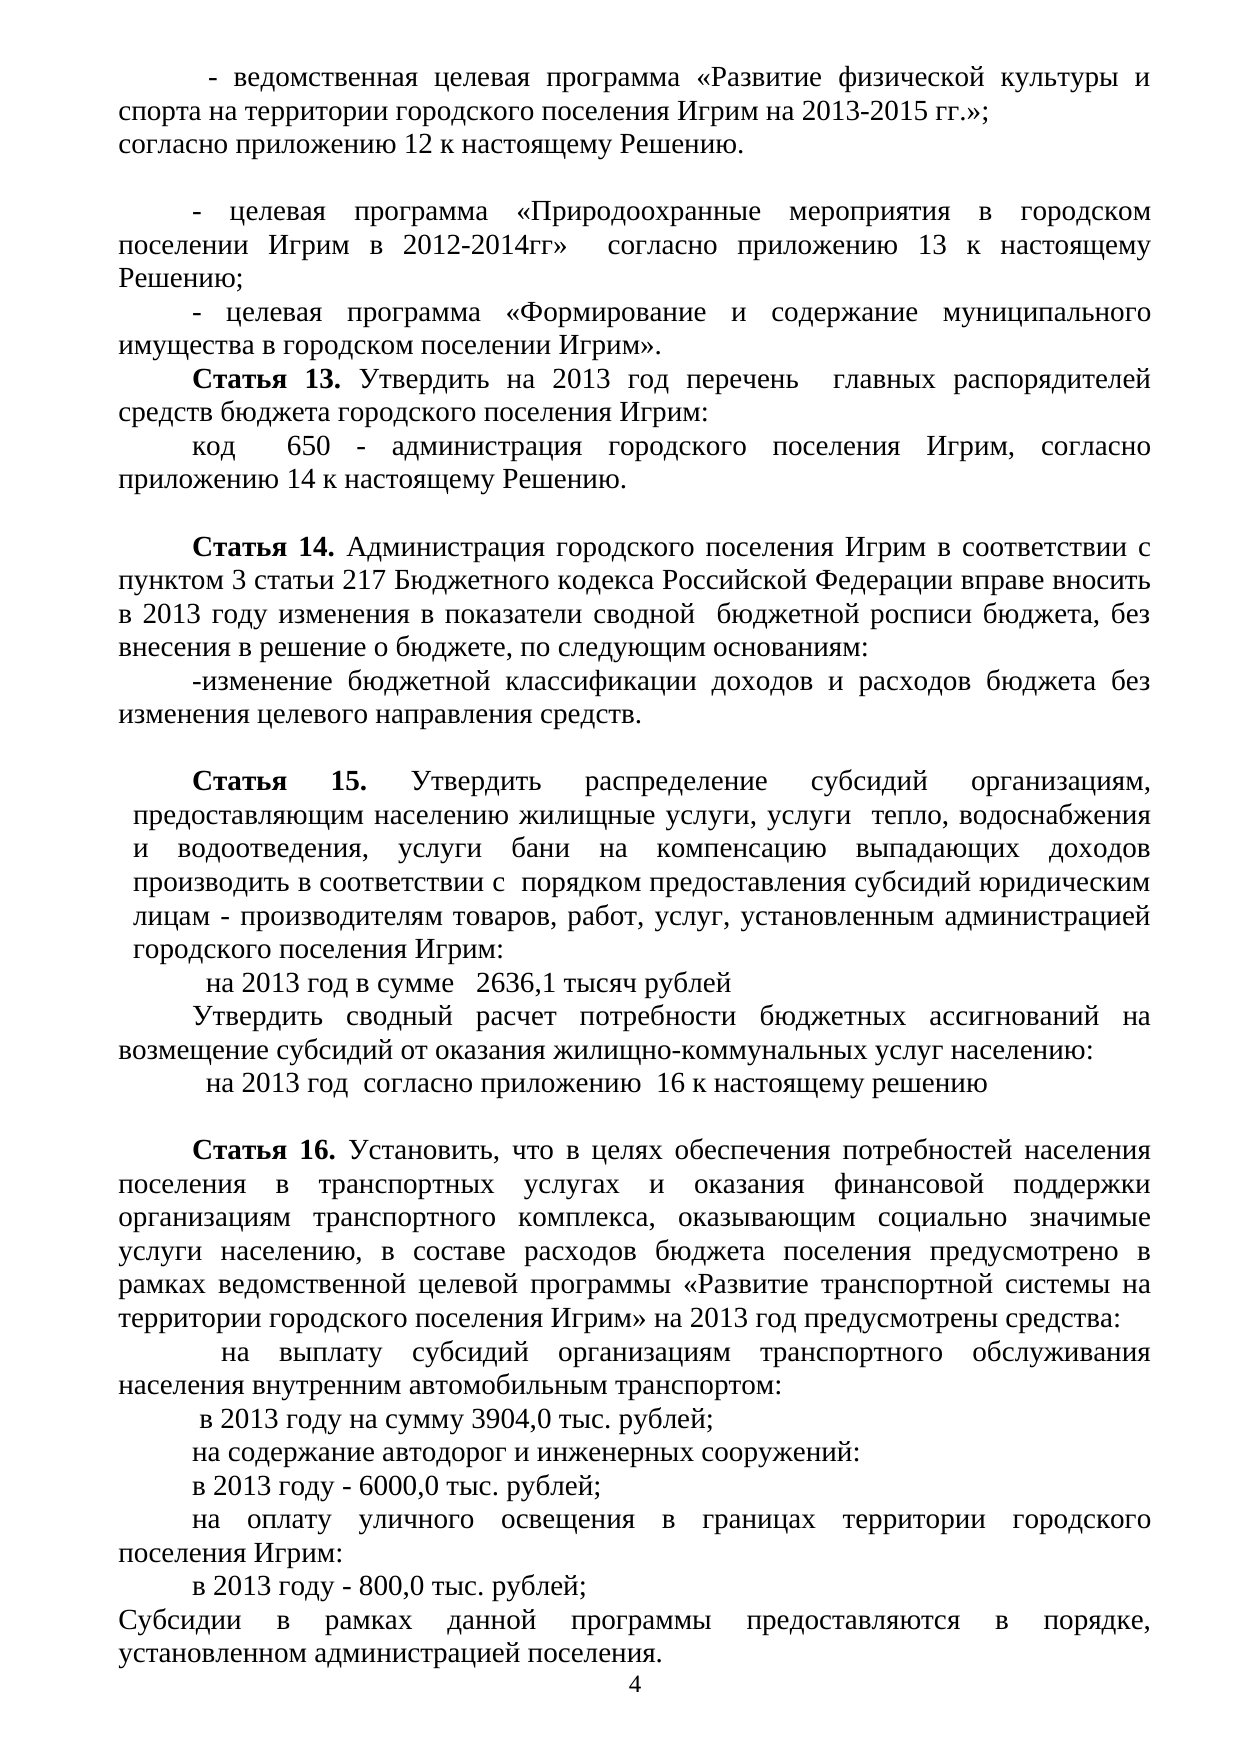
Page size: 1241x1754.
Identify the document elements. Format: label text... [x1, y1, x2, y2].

text Утвердить сводный расчет потребности бюджетных ассигнований на возмещение субсидий от оказания жилищно-коммунальных услуг населению: [118, 998, 1152, 1065]
text в 2013 году - 6000,0 тыс. рублей; [118, 1468, 1152, 1501]
text - целевая программа «Природоохранные мероприятия в городском поселении Игрим в 2012-2014гг» согласно приложению 13 к настоящему Решению; [118, 193, 1152, 294]
text Статья 16. Установить, что в целях обеспечения потребностей населения поселения в транспортных услугах и оказания финансовой поддержки организациям транспортного комплекса, оказывающим социально значимые услуги населению, в составе расходов бюджета поселения предусмотрено в рамках ведомственной целевой программы «Развитие транспортной системы на территории городского поселения Игрим» на 2013 год предусмотрены средства: [118, 1132, 1152, 1334]
text - целевая программа «Формирование и содержание муниципального имущества в городском поселении Игрим». [118, 294, 1152, 361]
text на 2013 год согласно приложению 16 к настоящему решению [118, 1065, 1152, 1099]
text в 2013 году - 800,0 тыс. рублей; [118, 1568, 1152, 1602]
text на содержание автодорог и инженерных сооружений: [118, 1434, 1152, 1468]
text в 2013 году на сумму 3904,0 тыс. рублей; [118, 1401, 1152, 1434]
text Статья 15. Утвердить распределение субсидий организациям, предоставляющим населению жилищные услуги, услуги тепло, водоснабжения и водоотведения, услуги бани на компенсацию выпадающих доходов производить в соответствии с порядком предоставления субсидий юридическим лицам - производителям товаров, работ, услуг, установленным администрацией городского поселения Игрим: [133, 763, 1152, 965]
text -изменение бюджетной классификации доходов и расходов бюджета без изменения целевого направления средств. [118, 663, 1152, 730]
text на 2013 год в сумме 2636,1 тысяч рублей [118, 965, 1152, 998]
text на оплату уличного освещения в границах территории городского поселения Игрим: [118, 1501, 1152, 1568]
text на выплату субсидий организациям транспортного обслуживания населения внутренним автомобильным транспортом: [118, 1334, 1152, 1401]
text Субсидии в рамках данной программы предоставляются в порядке, установленном администрацией поселения. [118, 1602, 1152, 1669]
text код 650 - администрация городского поселения Игрим, согласно приложению 14 к настоящему Решению. [118, 428, 1152, 495]
text Статья 13. Утвердить на 2013 год перечень главных распорядителей средств бюджета городского поселения Игрим: [118, 361, 1152, 428]
text согласно приложению 12 к настоящему Решению. [118, 126, 1152, 160]
text Статья 14. Администрация городского поселения Игрим в соответствии с пунктом 3 статьи 217 Бюджетного кодекса Российской Федерации вправе вносить в 2013 году изменения в показатели сводной бюджетной росписи бюджета, без внесения в решение о бюджете, по следующим основаниям: [118, 529, 1152, 663]
text - ведомственная целевая программа «Развитие физической культуры и спорта на территории городского поселения Игрим на 2013-2015 гг.»; [118, 59, 1152, 126]
